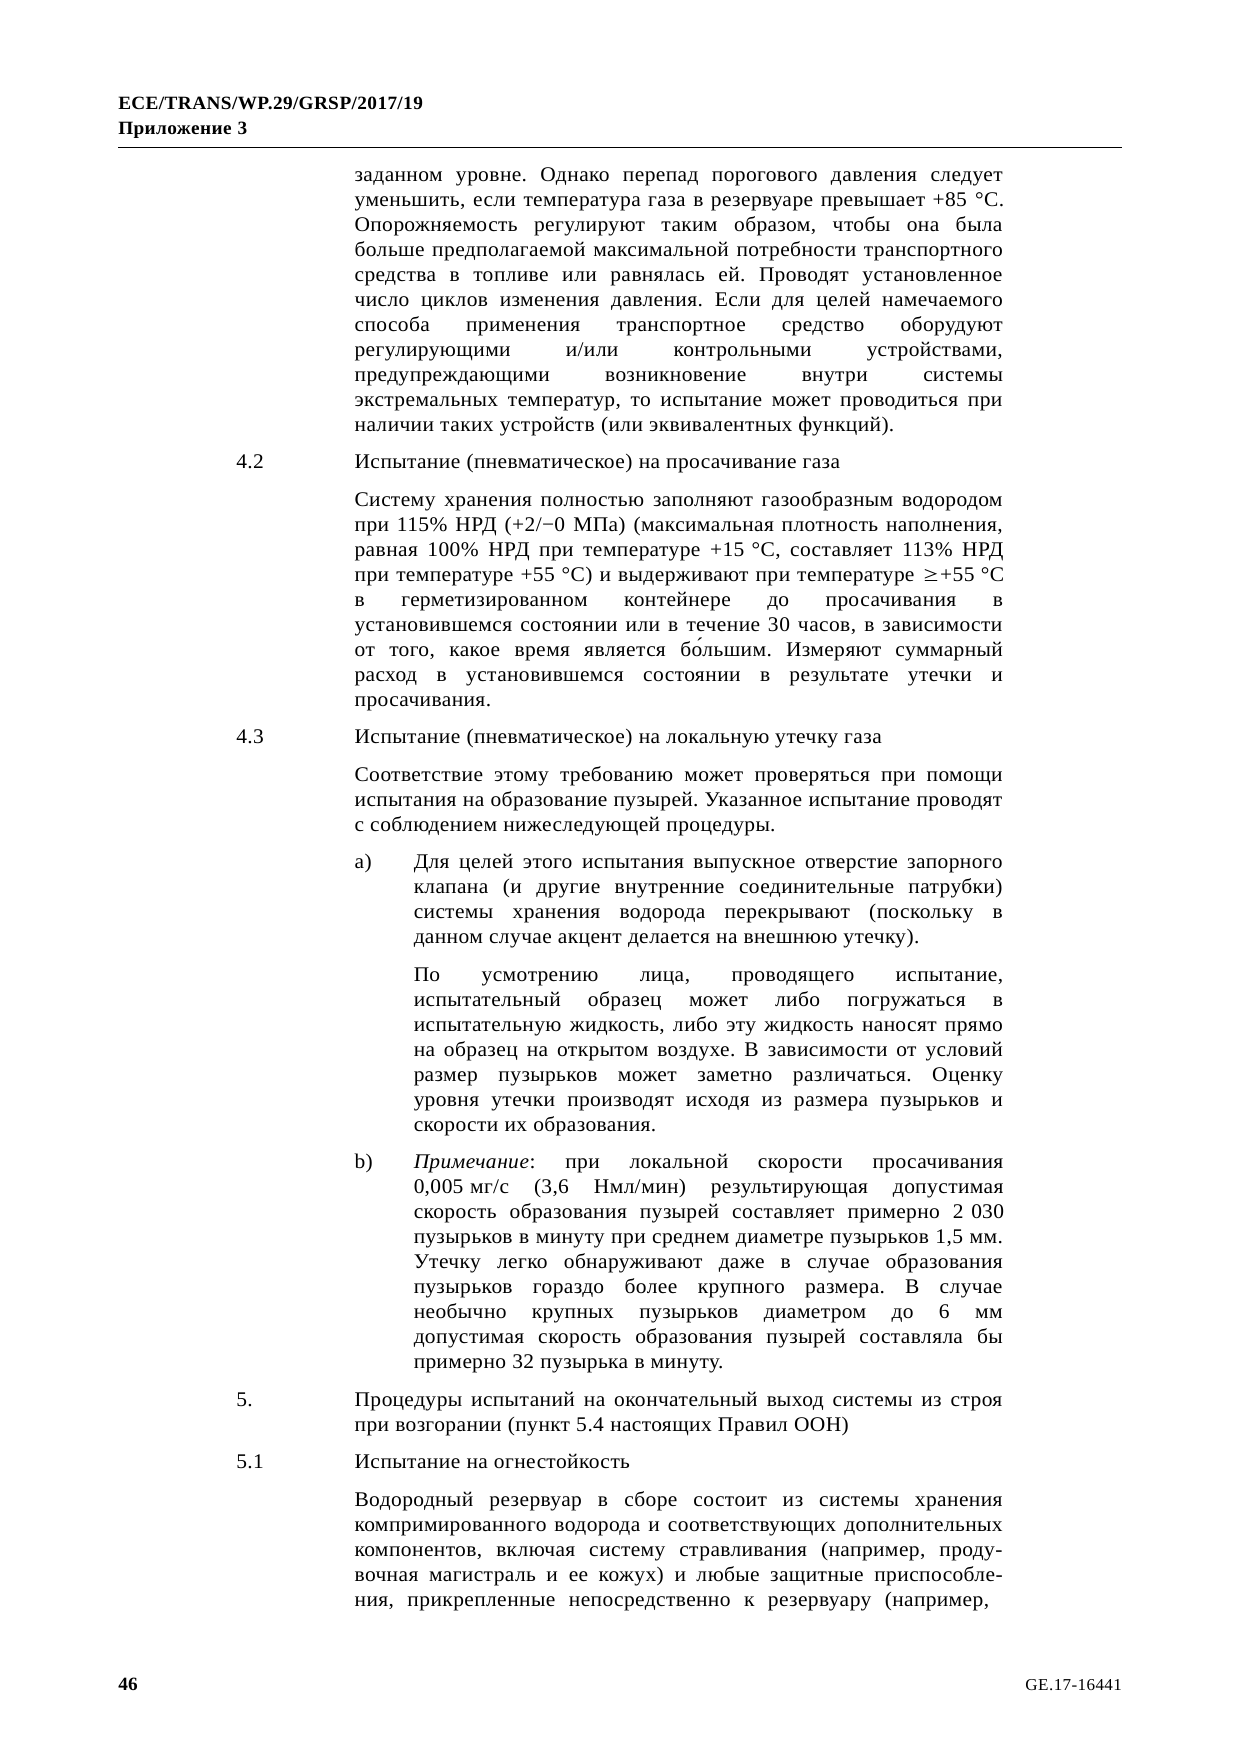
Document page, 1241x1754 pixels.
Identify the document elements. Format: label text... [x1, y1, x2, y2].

text 4.3 Испытание (пневматическое) на локальную утечку газа [236, 723, 1004, 748]
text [236, 161, 1004, 436]
text Соответствие этому требованию может проверяться при помощи испытания на образование пузырей. Указанное испытание проводят с соблюдением нижеследующей процедуры. [236, 761, 1004, 836]
text По усмотрению лица, проводящего испытание, испытательный образец может либо погружаться в испытательную жидкость, либо эту жидкость наносят прямо на образец на открытом воздухе. В зависимости от условий размер пузырьков может заметно различаться. Оценку уровня утечки производят исходя из размера пузырьков и скорости их образования. [236, 961, 1004, 1136]
text a) Для целей этого испытания выпускное отверстие запорного клапана (и другие внутренние соединительные патрубки) системы хранения водорода перекрывают (поскольку в данном случае акцент делается на внешнюю утечку). [236, 848, 1004, 948]
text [236, 1486, 1004, 1611]
text 5.1 Испытание на огнестойкость [236, 1448, 1004, 1473]
text 4.2 Испытание (пневматическое) на просачивание газа [236, 448, 1004, 473]
text b) Примечание: при локальной скорости просачивания 0,005 мг/с (3,6 Нмл/мин) результирующая допустимая скорость образования пузырей составляет примерно 2 030 пузырьков в минуту при среднем диаметре пузырьков 1,5 мм. Утечку легко обнаруживают даже в случае образования пузырьков гораздо более крупного размера. В случае необычно крупных пузырьков диаметром до 6 мм допустимая скорость образования пузырей составляла бы примерно 32 пузырька в минуту. [236, 1148, 1004, 1373]
text 5. Процедуры испытаний на окончательный выход системы из строя при возгорании (пункт 5.4 настоящих Правил ООН) [236, 1386, 1004, 1436]
text Систему хранения полностью заполняют газообразным водородом при 115% НРД (+2/−0 МПа) (максимальная плотность наполнения, равная 100% НРД при температуре +15 °C, составляет 113% НРД при температуре +55 °C) и выдерживают при температуре +55 °C в герметизированном контейнере до просачивания в установившемся состоянии или в течение 30 часов, в зависимости от того, какое время является бо́льшим. Измеряют суммарный расход в установившемся состоянии в результате утечки и просачивания. [236, 486, 1004, 711]
